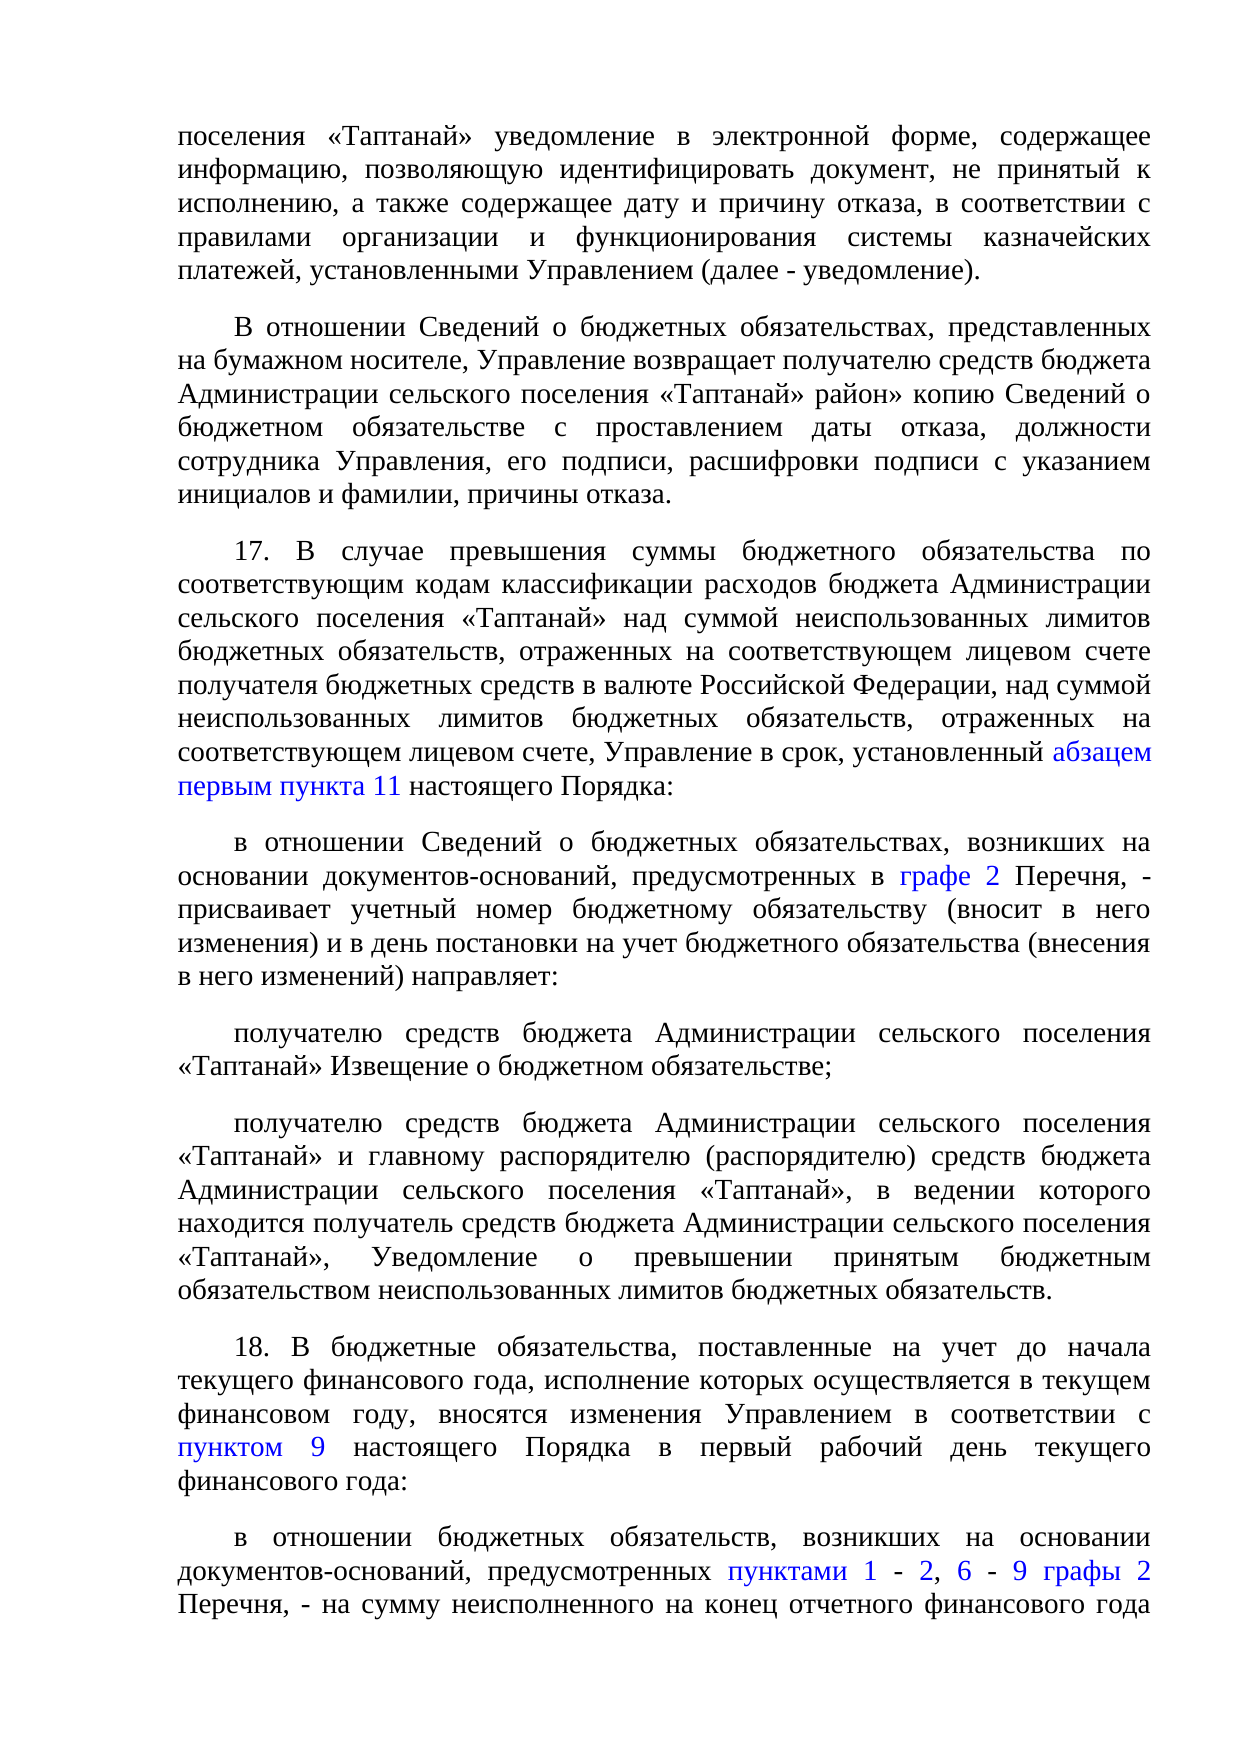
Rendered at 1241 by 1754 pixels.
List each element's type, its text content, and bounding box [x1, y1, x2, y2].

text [177, 118, 1152, 286]
text 18. В бюджетные обязательства, поставленные на учет до начала текущего финансового года, исполнение которых осуществляется в текущем финансовом году, вносятся изменения Управлением в соответствии с пунктом 9 настоящего Порядка в первый рабочий день текущего финансового года: [177, 1329, 1152, 1497]
text получателю средств бюджета Администрации сельского поселения «Таптанай» Извещение о бюджетном обязательстве; [177, 1015, 1152, 1082]
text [177, 1519, 1152, 1620]
text получателю средств бюджета Администрации сельского поселения «Таптанай» и главному распорядителю (распорядителю) средств бюджета Администрации сельского поселения «Таптанай», в ведении которого находится получатель средств бюджета Администрации сельского поселения «Таптанай», Уведомление о превышении принятым бюджетным обязательством неиспользованных лимитов бюджетных обязательств. [177, 1105, 1152, 1306]
text В отношении Сведений о бюджетных обязательствах, представленных на бумажном носителе, Управление возвращает получателю средств бюджета Администрации сельского поселения «Таптанай» район» копию Сведений о бюджетном обязательстве с проставлением даты отказа, должности сотрудника Управления, его подписи, расшифровки подписи с указанием инициалов и фамилии, причины отказа. [177, 309, 1152, 510]
text 17. В случае превышения суммы бюджетного обязательства по соответствующим кодам классификации расходов бюджета Администрации сельского поселения «Таптанай» над суммой неиспользованных лимитов бюджетных обязательств, отраженных на соответствующем лицевом счете получателя бюджетных средств в валюте Российской Федерации, над суммой неиспользованных лимитов бюджетных обязательств, отраженных на соответствующем лицевом счете, Управление в срок, установленный абзацем первым пункта 11 настоящего Порядка: [177, 533, 1152, 801]
text в отношении Сведений о бюджетных обязательствах, возникших на основании документов-оснований, предусмотренных в графе 2 Перечня, - присваивает учетный номер бюджетному обязательству (вносит в него изменения) и в день постановки на учет бюджетного обязательства (внесения в него изменений) направляет: [177, 824, 1152, 992]
